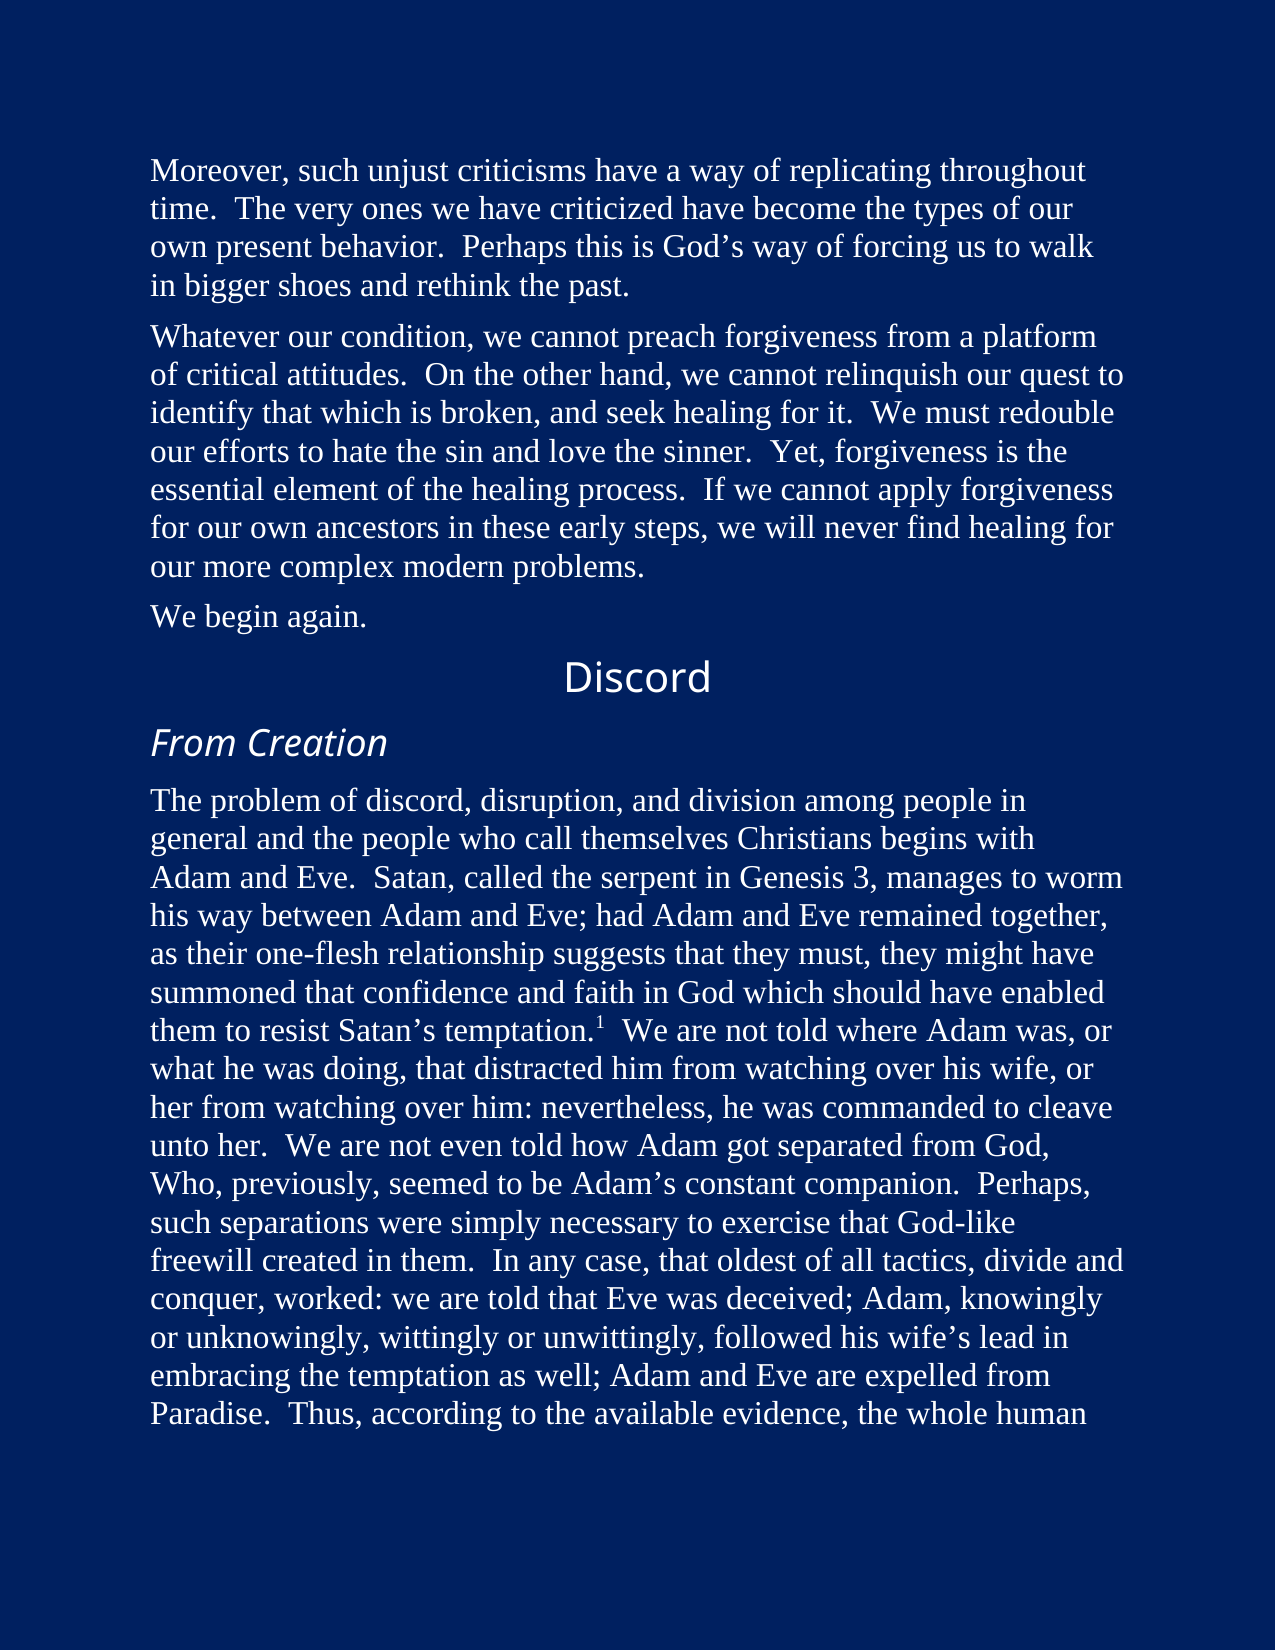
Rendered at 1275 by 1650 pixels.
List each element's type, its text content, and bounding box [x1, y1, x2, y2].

text We begin again. [150, 597, 1125, 635]
text Discord [150, 647, 1125, 704]
text Moreover, such unjust criticisms have a way of replicating throughout time. The very ones we have criticized have become the types of our own present behavior. Perhaps this is God’s way of forcing us to walk in bigger shoes and rethink the past. [150, 150, 1125, 303]
text From Creation [150, 717, 1125, 768]
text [150, 780, 1125, 1432]
text Whatever our condition, we cannot preach forgiveness from a platform of critical attitudes. On the other hand, we cannot relinquish our quest to identify that which is broken, and seek healing for it. We must redouble our efforts to hate the sin and love the sinner. Yet, forgiveness is the essential element of the healing process. If we cannot apply forgiveness for our own ancestors in these early steps, we will never find healing for our more complex modern problems. [150, 316, 1125, 584]
